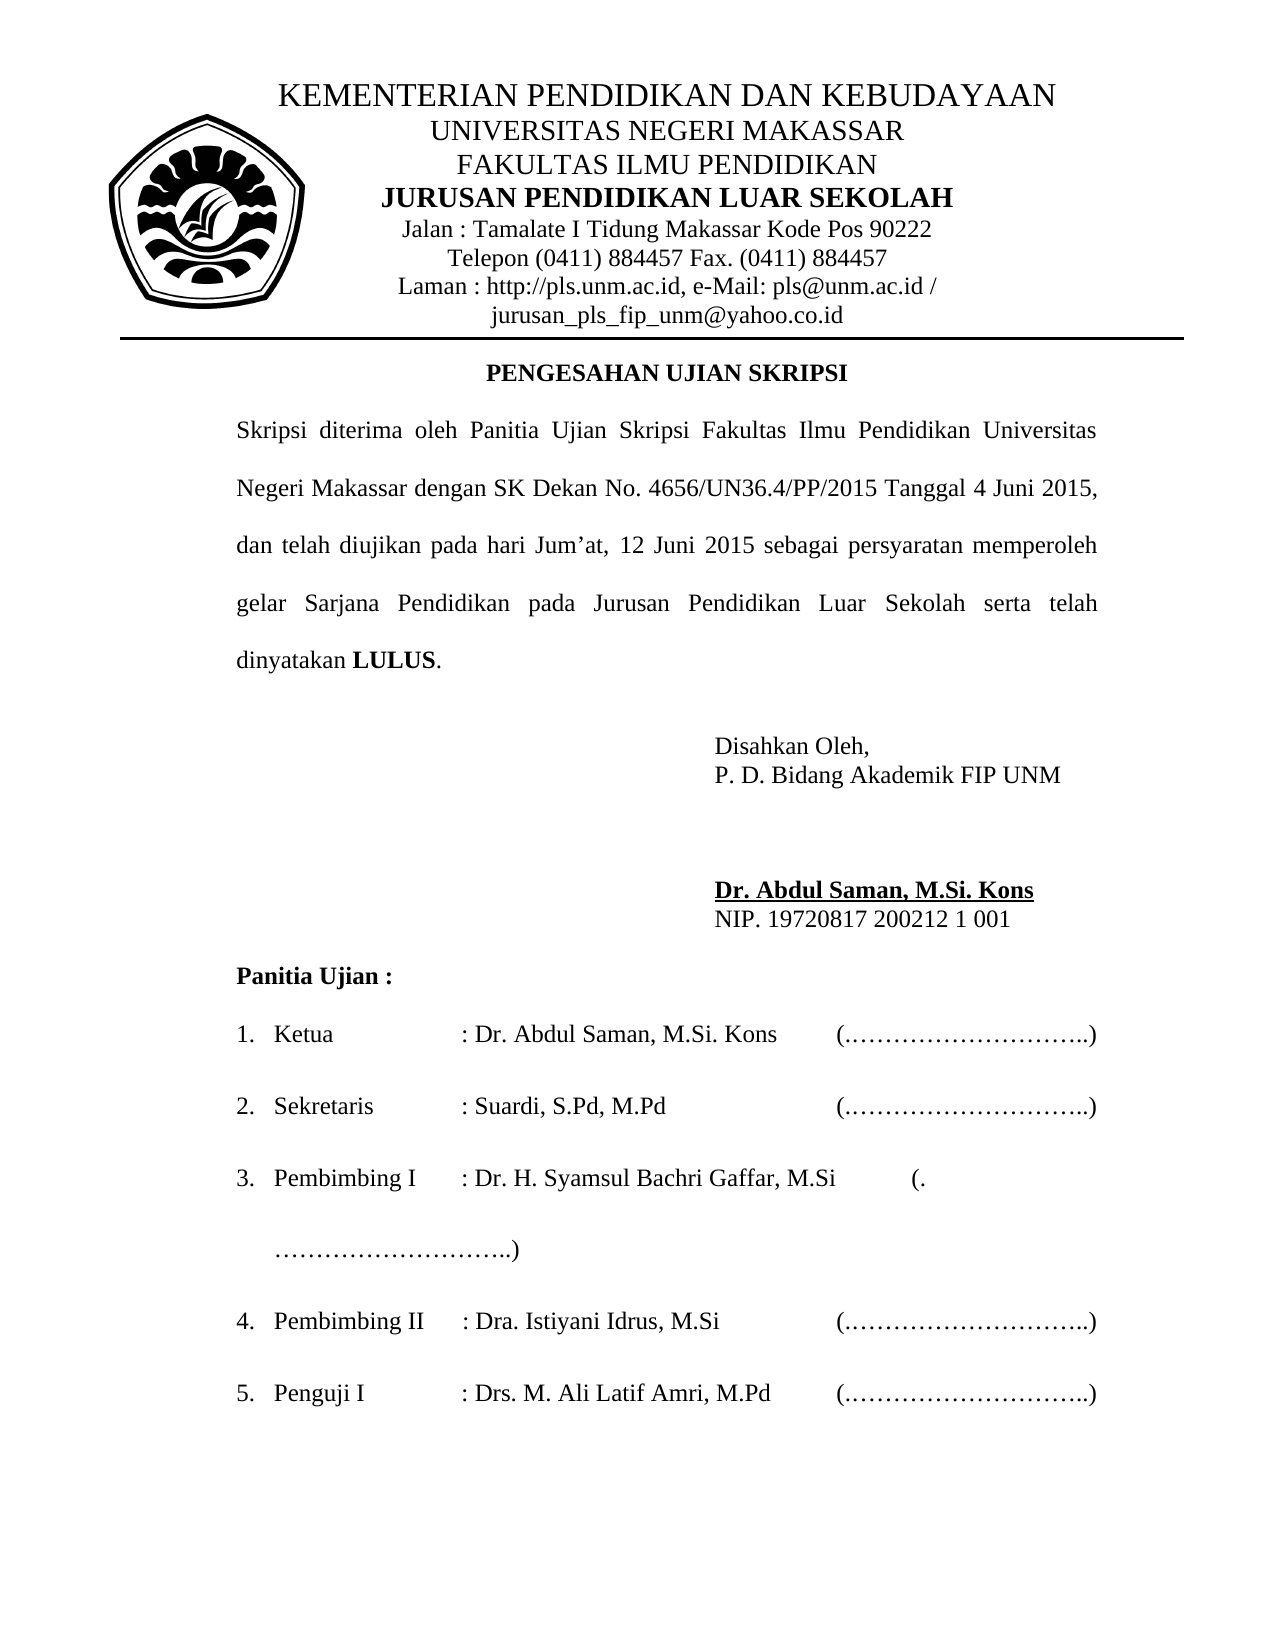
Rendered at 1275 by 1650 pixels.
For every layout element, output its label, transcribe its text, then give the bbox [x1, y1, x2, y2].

text P. D. Bidang Akademik FIP UNM [714, 760, 1098, 789]
text Disahkan Oleh, [714, 731, 1098, 760]
list Penguji I : Drs. M. Ali Latif Amri, M.Pd (.………………………..) [236, 1378, 1098, 1407]
picture [105, 111, 307, 312]
text Dr. Abdul Saman, M.Si. Kons [714, 875, 1098, 904]
list Pembimbing II : Dra. Istiyani Idrus, M.Si (.………………………..) [236, 1306, 1098, 1335]
text PENGESAHAN UJIAN SKRIPSI [236, 358, 1098, 386]
text Skripsi diterima oleh Panitia Ujian Skripsi Fakultas Ilmu Pendidikan Universitas Negeri Makassar dengan SK Dekan No. 4656/UN36.4/PP/2015 Tanggal 4 Juni 2015, dan telah diujikan pada hari Jum’at, 12 Juni 2015 sebagai persyaratan memperoleh gelar Sarjana Pendidikan pada Jurusan Pendidikan Luar Sekolah serta telah dinyatakan LULUS. [236, 415, 1098, 674]
text Panitia Ujian : [236, 961, 1098, 990]
list Pembimbing I : Dr. H. Syamsul Bachri Gaffar, M.Si (.………………………..) [236, 1163, 1098, 1263]
list Sekretaris : Suardi, S.Pd, M.Pd (.………………………..) [236, 1091, 1098, 1119]
list Ketua : Dr. Abdul Saman, M.Si. Kons (.………………………..) [236, 1019, 1098, 1048]
text NIP. 19720817 200212 1 001 [714, 904, 1098, 933]
